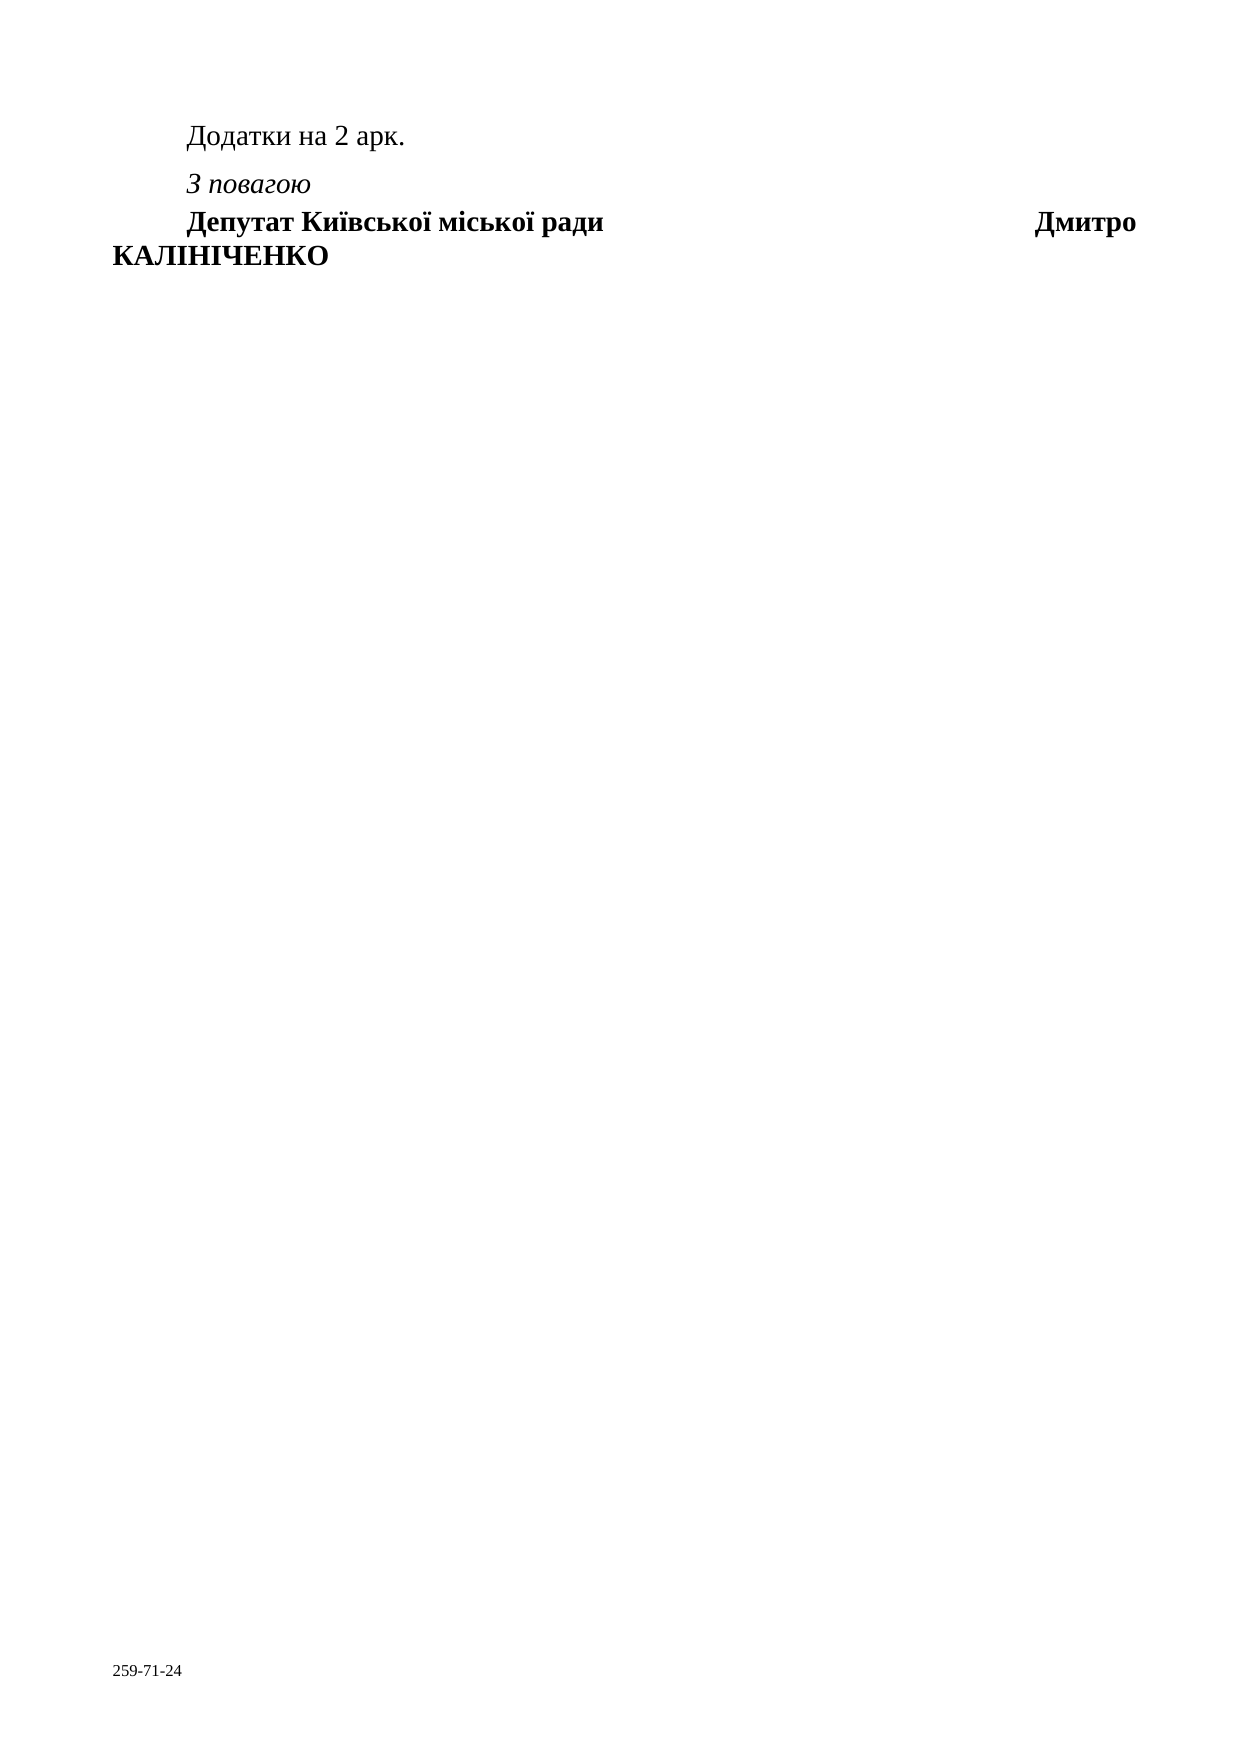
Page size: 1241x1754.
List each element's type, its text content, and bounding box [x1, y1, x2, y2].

text Додатки на 2 арк. [112, 118, 1137, 152]
text Депутат Київської міської ради Дмитро КАЛІНІЧЕНКО [112, 204, 1137, 271]
text З повагою [112, 166, 1137, 199]
